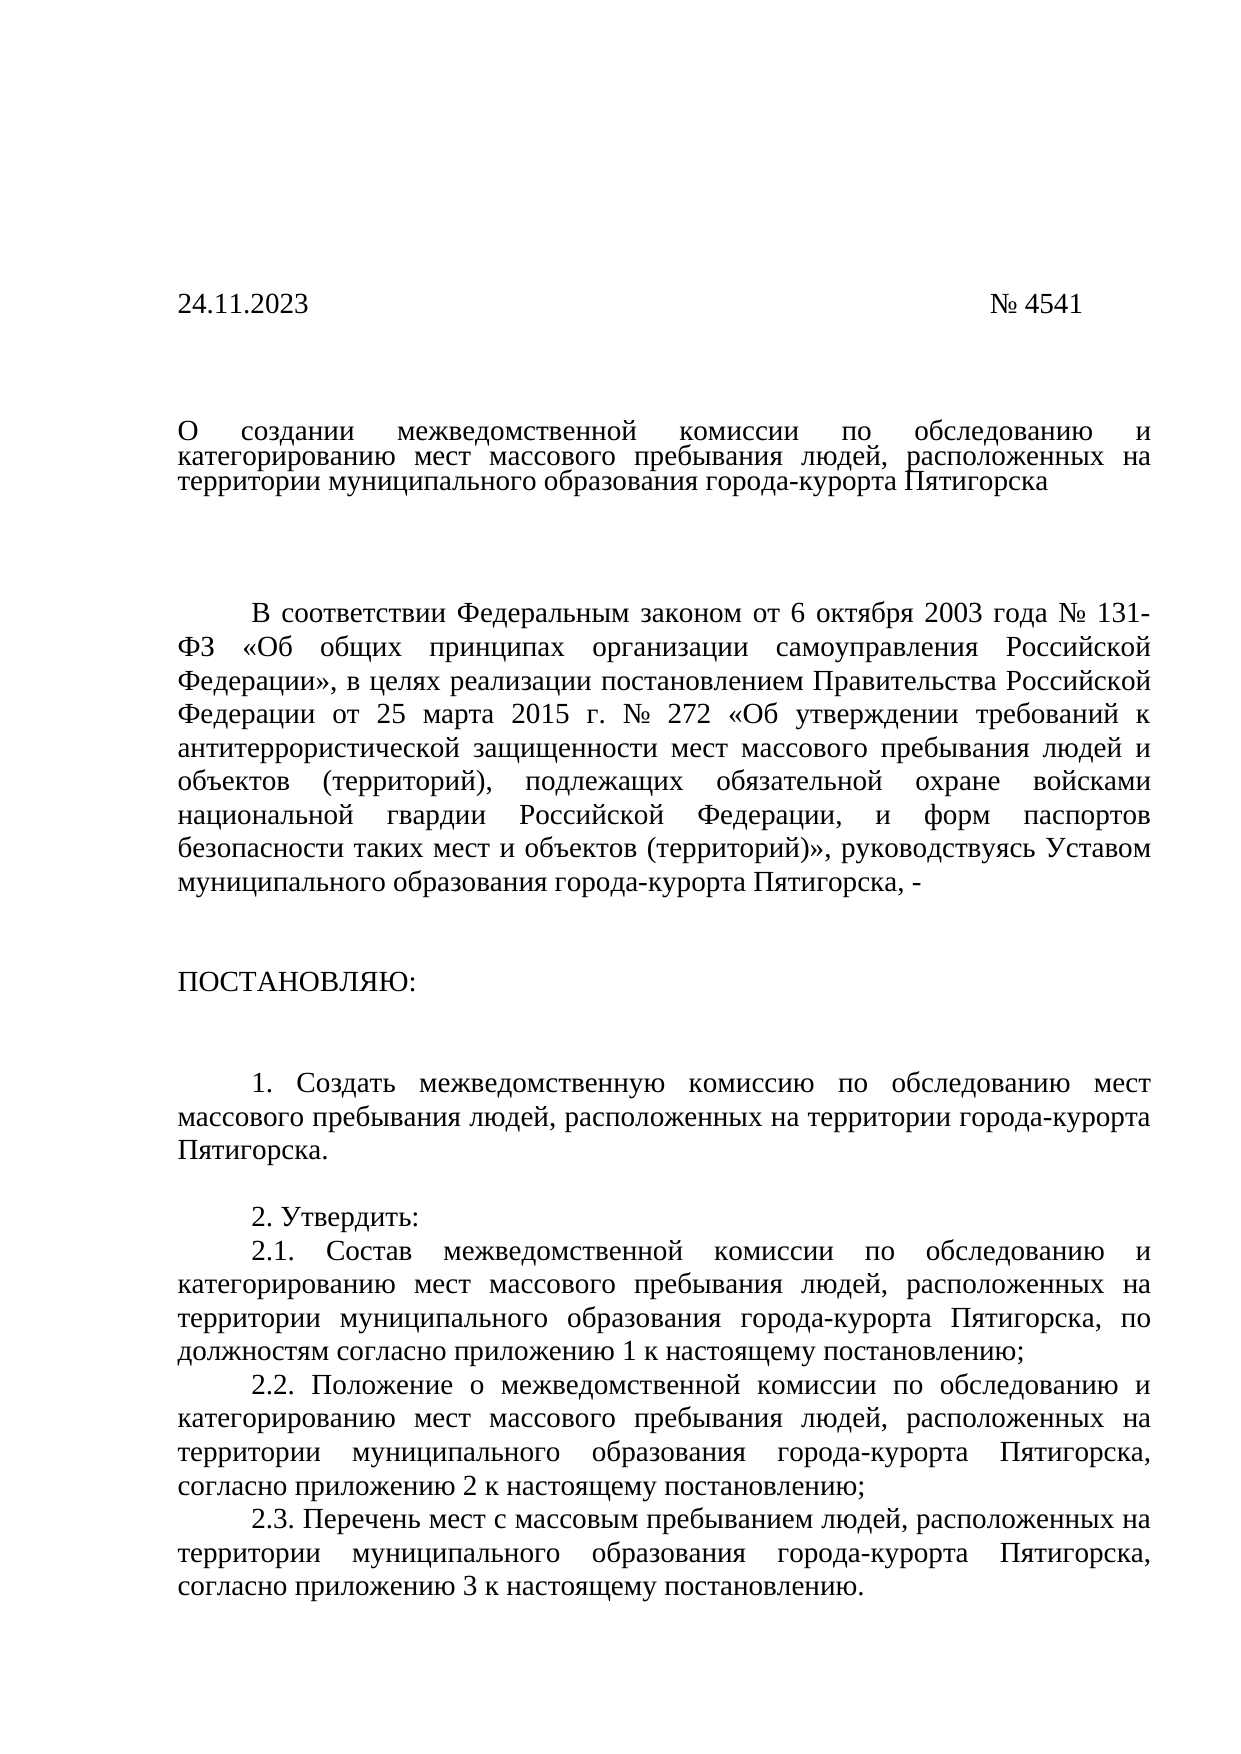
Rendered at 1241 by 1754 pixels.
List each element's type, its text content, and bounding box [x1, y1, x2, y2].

text 2.1. Состав межведомственной комиссии по обследованию и категорированию мест массового пребывания людей, расположенных на территории муниципального образования города-курорта Пятигорска, по должностям согласно приложению 1 к настоящему постановлению; [177, 1233, 1152, 1367]
text В соответствии Федеральным законом от 6 октября 2003 года № 131-ФЗ «Об общих принципах организации самоуправления Российской Федерации», в целях реализации постановлением Правительства Российской Федерации от 25 марта 2015 г. № 272 «Об утверждении требований к антитеррористической защищенности мест массового пребывания людей и объектов (территорий), подлежащих обязательной охране войсками национальной гвардии Российской Федерации, и форм паспортов безопасности таких мест и объектов (территорий)», руководствуясь Уставом муниципального образования города-курорта Пятигорска, - [177, 596, 1152, 897]
text О создании межведомственной комиссии по обследованию и категорированию мест массового пребывания людей, расположенных на территории муниципального образования города-курорта Пятигорска [177, 420, 1152, 495]
text 2.2. Положение о межведомственной комиссии по обследованию и категорированию мест массового пребывания людей, расположенных на территории муниципального образования города-курорта Пятигорска, согласно приложению 2 к настоящему постановлению; [177, 1367, 1152, 1501]
text 24.11.2023 № 4541 [177, 286, 1152, 319]
text 1. Создать межведомственную комиссию по обследованию мест массового пребывания людей, расположенных на территории города-курорта Пятигорска. [177, 1065, 1152, 1166]
text 2. Утвердить: [177, 1199, 1152, 1233]
text 2.3. Перечень мест с массовым пребыванием людей, расположенных на территории муниципального образования города-курорта Пятигорска, согласно приложению 3 к настоящему постановлению. [177, 1501, 1152, 1602]
text ПОСТАНОВЛЯЮ: [177, 964, 1152, 998]
